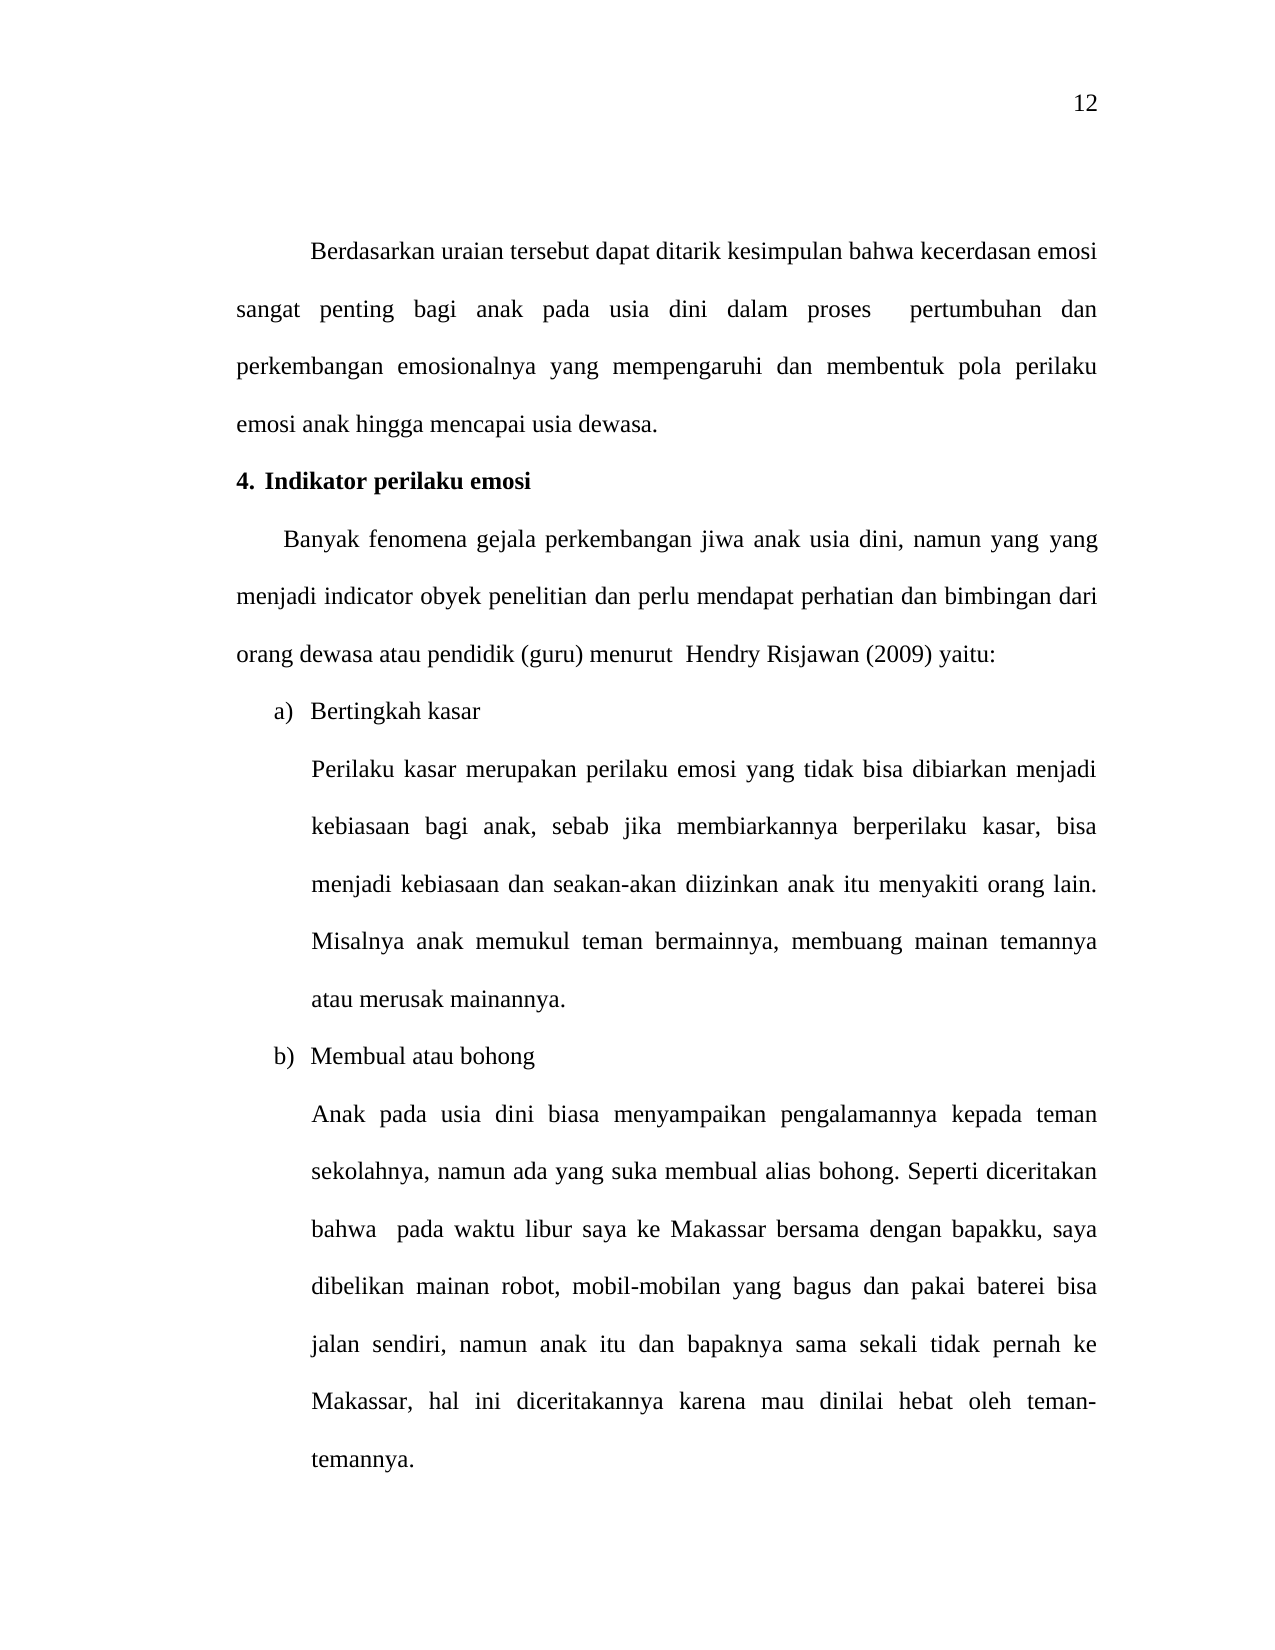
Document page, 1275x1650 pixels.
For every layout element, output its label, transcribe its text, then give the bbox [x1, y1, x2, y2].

list Anak pada usia dini biasa menyampaikan pengalamannya kepada teman sekolahnya, namun ada yang suka membual alias bohong. Seperti diceritakan bahwa pada waktu libur saya ke Makassar bersama dengan bapakku, saya dibelikan mainan robot, mobil-mobilan yang bagus dan pakai baterei bisa jalan sendiri, namun anak itu dan bapaknya sama sekali tidak pernah ke Makassar, hal ini diceritakannya karena mau dinilai hebat oleh teman-temannya. [311, 1099, 1098, 1472]
list Indikator perilaku emosi [236, 466, 1098, 495]
list Perilaku kasar merupakan perilaku emosi yang tidak bisa dibiarkan menjadi kebiasaan bagi anak, sebab jika membiarkannya berperilaku kasar, bisa menjadi kebiasaan dan seakan-akan diizinkan anak itu menyakiti orang lain. Misalnya anak memukul teman bermainnya, membuang mainan temannya atau merusak mainannya. [311, 754, 1098, 1012]
text Berdasarkan uraian tersebut dapat ditarik kesimpulan bahwa kecerdasan emosi sangat penting bagi anak pada usia dini dalam proses pertumbuhan dan perkembangan emosionalnya yang mempengaruhi dan membentuk pola perilaku emosi anak hingga mencapai usia dewasa. [236, 236, 1098, 437]
text Banyak fenomena gejala perkembangan jiwa anak usia dini, namun yang yang menjadi indicator obyek penelitian dan perlu mendapat perhatian dan bimbingan dari orang dewasa atau pendidik (guru) menurut Hendry Risjawan (2009) yaitu: [236, 524, 1098, 667]
list Bertingkah kasar [274, 696, 1098, 725]
list Membual atau bohong [274, 1041, 1098, 1070]
